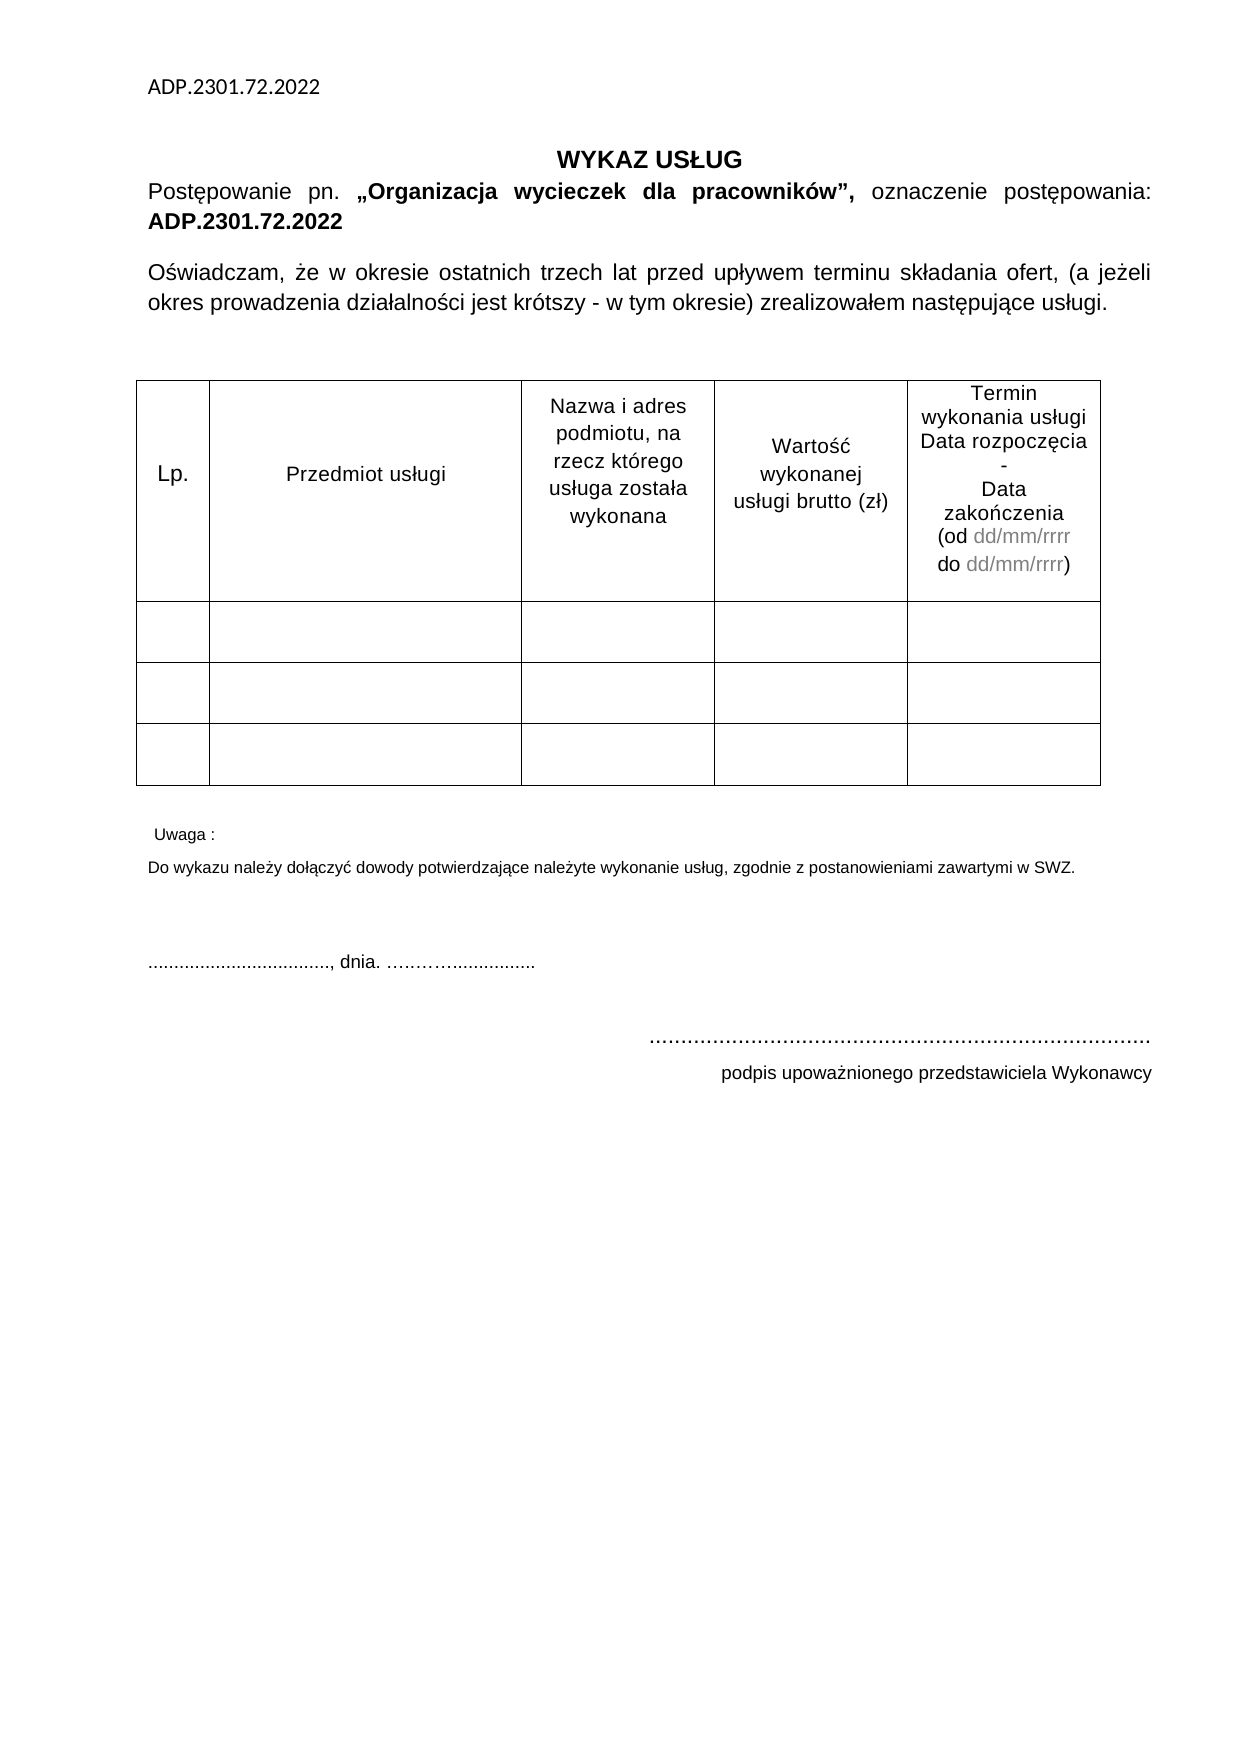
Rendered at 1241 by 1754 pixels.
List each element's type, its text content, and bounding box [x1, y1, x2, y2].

text ............................................................................... [148, 1022, 1152, 1049]
table_cell [210, 663, 521, 723]
table_header Wartość wykonanej usługi brutto (zł) [715, 381, 907, 601]
text podpis upoważnionego przedstawiciela Wykonawcy [148, 1062, 1152, 1083]
text Postępowanie pn. „Organizacja wycieczek dla pracowników”, oznaczenie postępowania: ADP.2301.72.2022 [148, 178, 1152, 234]
table_header Nazwa i adres podmiotu, na rzecz którego usługa została wykonana [522, 381, 714, 601]
table_cell [908, 602, 1100, 662]
table_cell [210, 724, 521, 784]
table_cell [715, 663, 907, 723]
text Oświadczam, że w okresie ostatnich trzech lat przed upływem terminu składania ofert, (a jeżeli okres prowadzenia działalności jest krótszy - w tym okresie) zrealizowałem następujące usługi. [148, 259, 1152, 315]
table_cell [522, 602, 714, 662]
table_cell [137, 602, 209, 662]
table_cell [908, 724, 1100, 784]
table_cell [715, 602, 907, 662]
table_cell [522, 724, 714, 784]
table_cell [522, 663, 714, 723]
table_cell [137, 724, 209, 784]
text ..................................., dnia. …..……................ [148, 951, 1152, 972]
table_cell [908, 663, 1100, 723]
text WYKAZ USŁUG [148, 144, 1152, 173]
table_header Przedmiot usługi [210, 381, 521, 601]
table_cell [210, 602, 521, 662]
table_header Lp. [137, 381, 209, 601]
table_header Termin wykonania usługi Data rozpoczęcia - Data zakończenia (od dd/mm/rrrr do dd/mm/rrrr) [908, 381, 1100, 601]
table_cell [715, 724, 907, 784]
table_cell [137, 663, 209, 723]
text Do wykazu należy dołączyć dowody potwierdzające należyte wykonanie usług, zgodnie z postanowieniami zawartymi w SWZ. [148, 857, 1152, 877]
text Uwaga : [148, 825, 1152, 844]
